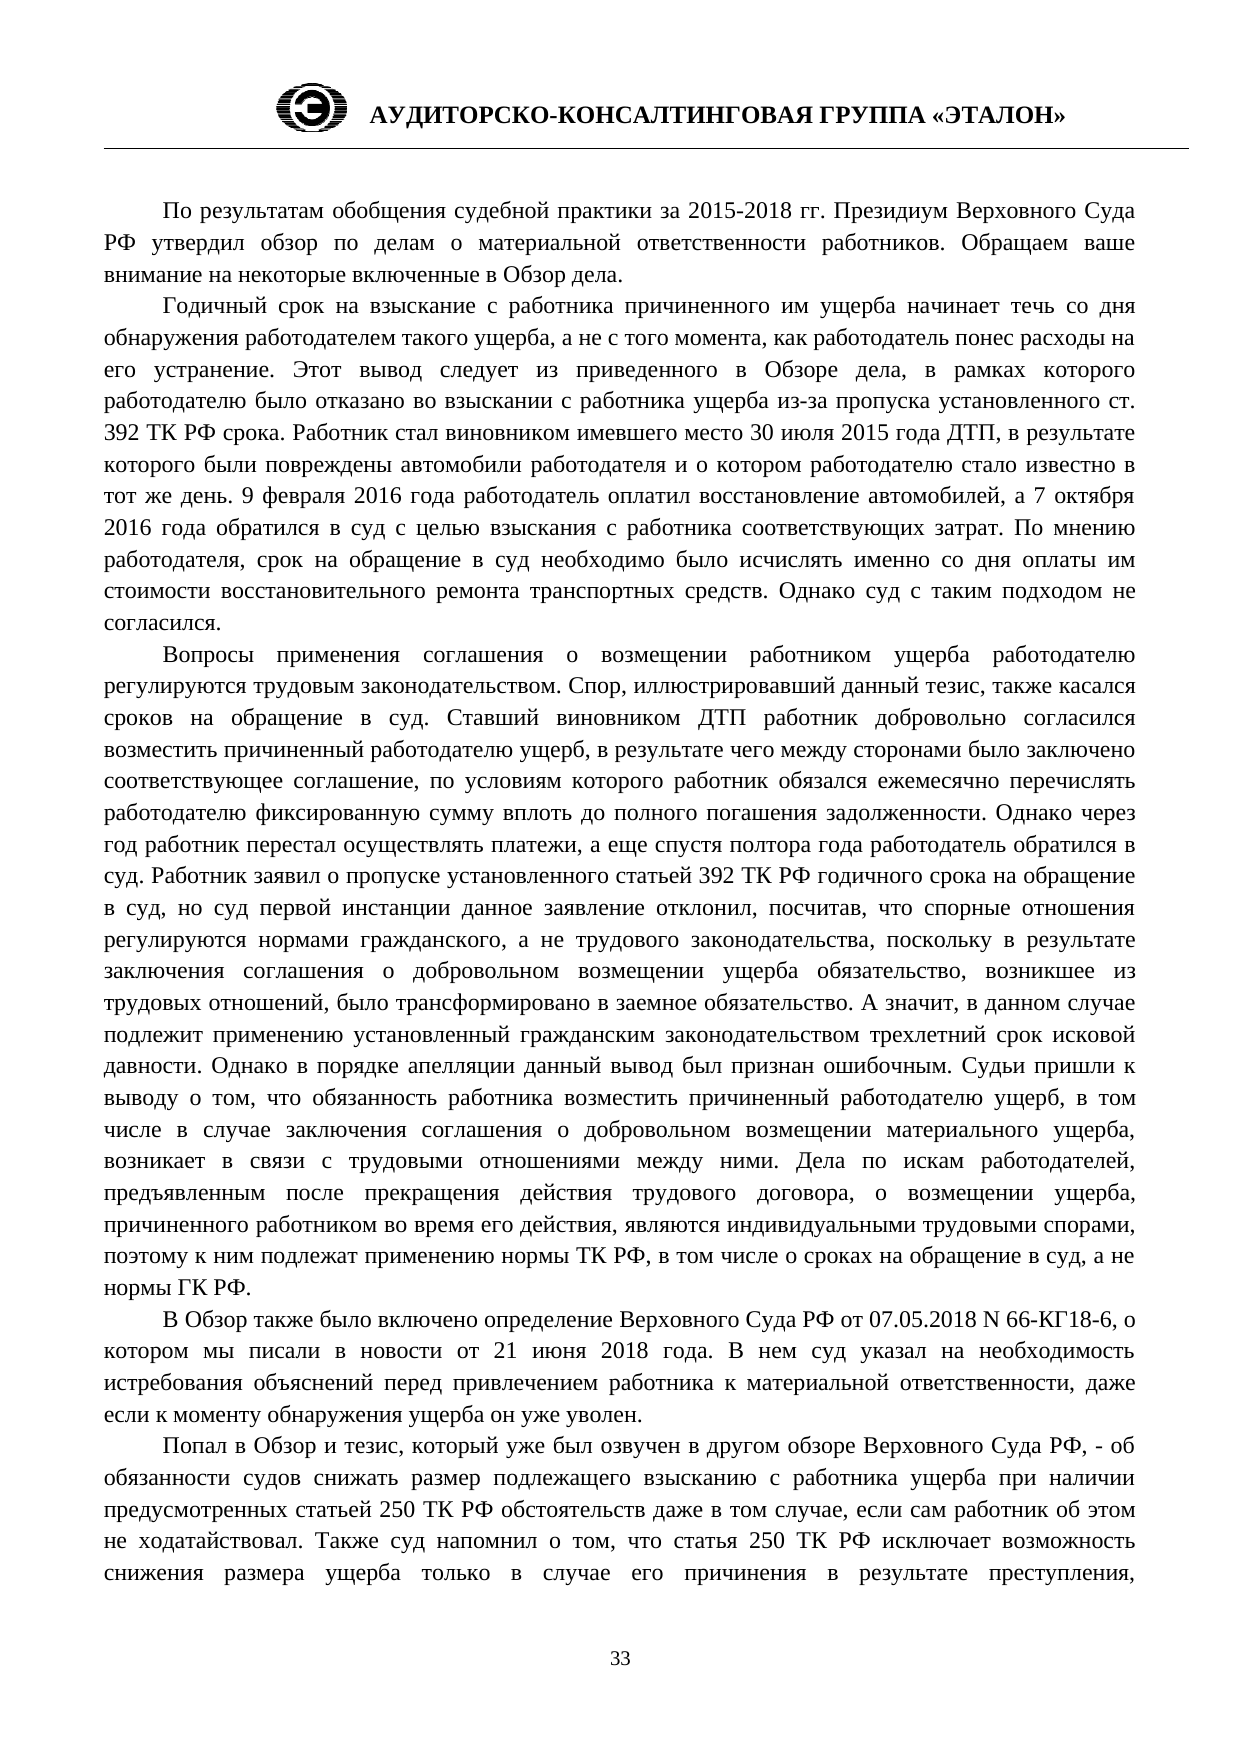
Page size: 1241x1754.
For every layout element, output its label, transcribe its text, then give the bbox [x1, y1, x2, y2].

list Вопросы применения соглашения о возмещении работником ущерба работодателю регулируются трудовым законодательством. Спор, иллюстрировавший данный тезис, также касался сроков на обращение в суд. Ставший виновником ДТП работник добровольно согласился возместить причиненный работодателю ущерб, в результате чего между сторонами было заключено соответствующее соглашение, по условиям которого работник обязался ежемесячно перечислять работодателю фиксированную сумму вплоть до полного погашения задолженности. Однако через год работник перестал осуществлять платежи, а еще спустя полтора года работодатель обратился в суд. Работник заявил о пропуске установленного статьей 392 ТК РФ годичного срока на обращение в суд, но суд первой инстанции данное заявление отклонил, посчитав, что спорные отношения регулируются нормами гражданского, а не трудового законодательства, поскольку в результате заключения соглашения о добровольном возмещении ущерба обязательство, возникшее из трудовых отношений, было трансформировано в заемное обязательство. А значит, в данном случае подлежит применению установленный гражданским законодательством трехлетний срок исковой давности. Однако в порядке апелляции данный вывод был признан ошибочным. Судьи пришли к выводу о том, что обязанность работника возместить причиненный работодателю ущерб, в том числе в случае заключения соглашения о добровольном возмещении материального ущерба, возникает в связи с трудовыми отношениями между ними. Дела по искам работодателей, предъявленным после прекращения действия трудового договора, о возмещении ущерба, причиненного работником во время его действия, являются индивидуальными трудовыми спорами, поэтому к ним подлежат применению нормы ТК РФ, в том числе о сроках на обращение в суд, а не нормы ГК РФ. [103, 640, 1137, 1301]
list В Обзор также было включено определение Верховного Суда РФ от 07.05.2018 N 66-КГ18-6, о котором мы писали в новости от 21 июня 2018 года. В нем суд указал на необходимость истребования объяснений перед привлечением работника к материальной ответственности, даже если к моменту обнаружения ущерба он уже уволен. [103, 1305, 1137, 1427]
list Годичный срок на взыскание с работника причиненного им ущерба начинает течь со дня обнаружения работодателем такого ущерба, а не с того момента, как работодатель понес расходы на его устранение. Этот вывод следует из приведенного в Обзоре дела, в рамках которого работодателю было отказано во взыскании с работника ущерба из-за пропуска установленного ст. 392 ТК РФ срока. Работник стал виновником имевшего место 30 июля 2015 года ДТП, в результате которого были повреждены автомобили работодателя и о котором работодателю стало известно в тот же день. 9 февраля 2016 года работодатель оплатил восстановление автомобилей, а 7 октября 2016 года обратился в суд с целью взыскания с работника соответствующих затрат. По мнению работодателя, срок на обращение в суд необходимо было исчислять именно со дня оплаты им стоимости восстановительного ремонта транспортных средств. Однако суд с таким подходом не согласился. [103, 292, 1137, 636]
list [103, 1432, 1137, 1586]
list По результатам обобщения судебной практики за 2015-2018 гг. Президиум Верховного Суда РФ утвердил обзор по делам о материальной ответственности работников. Обращаем ваше внимание на некоторые включенные в Обзор дела. [103, 197, 1137, 287]
